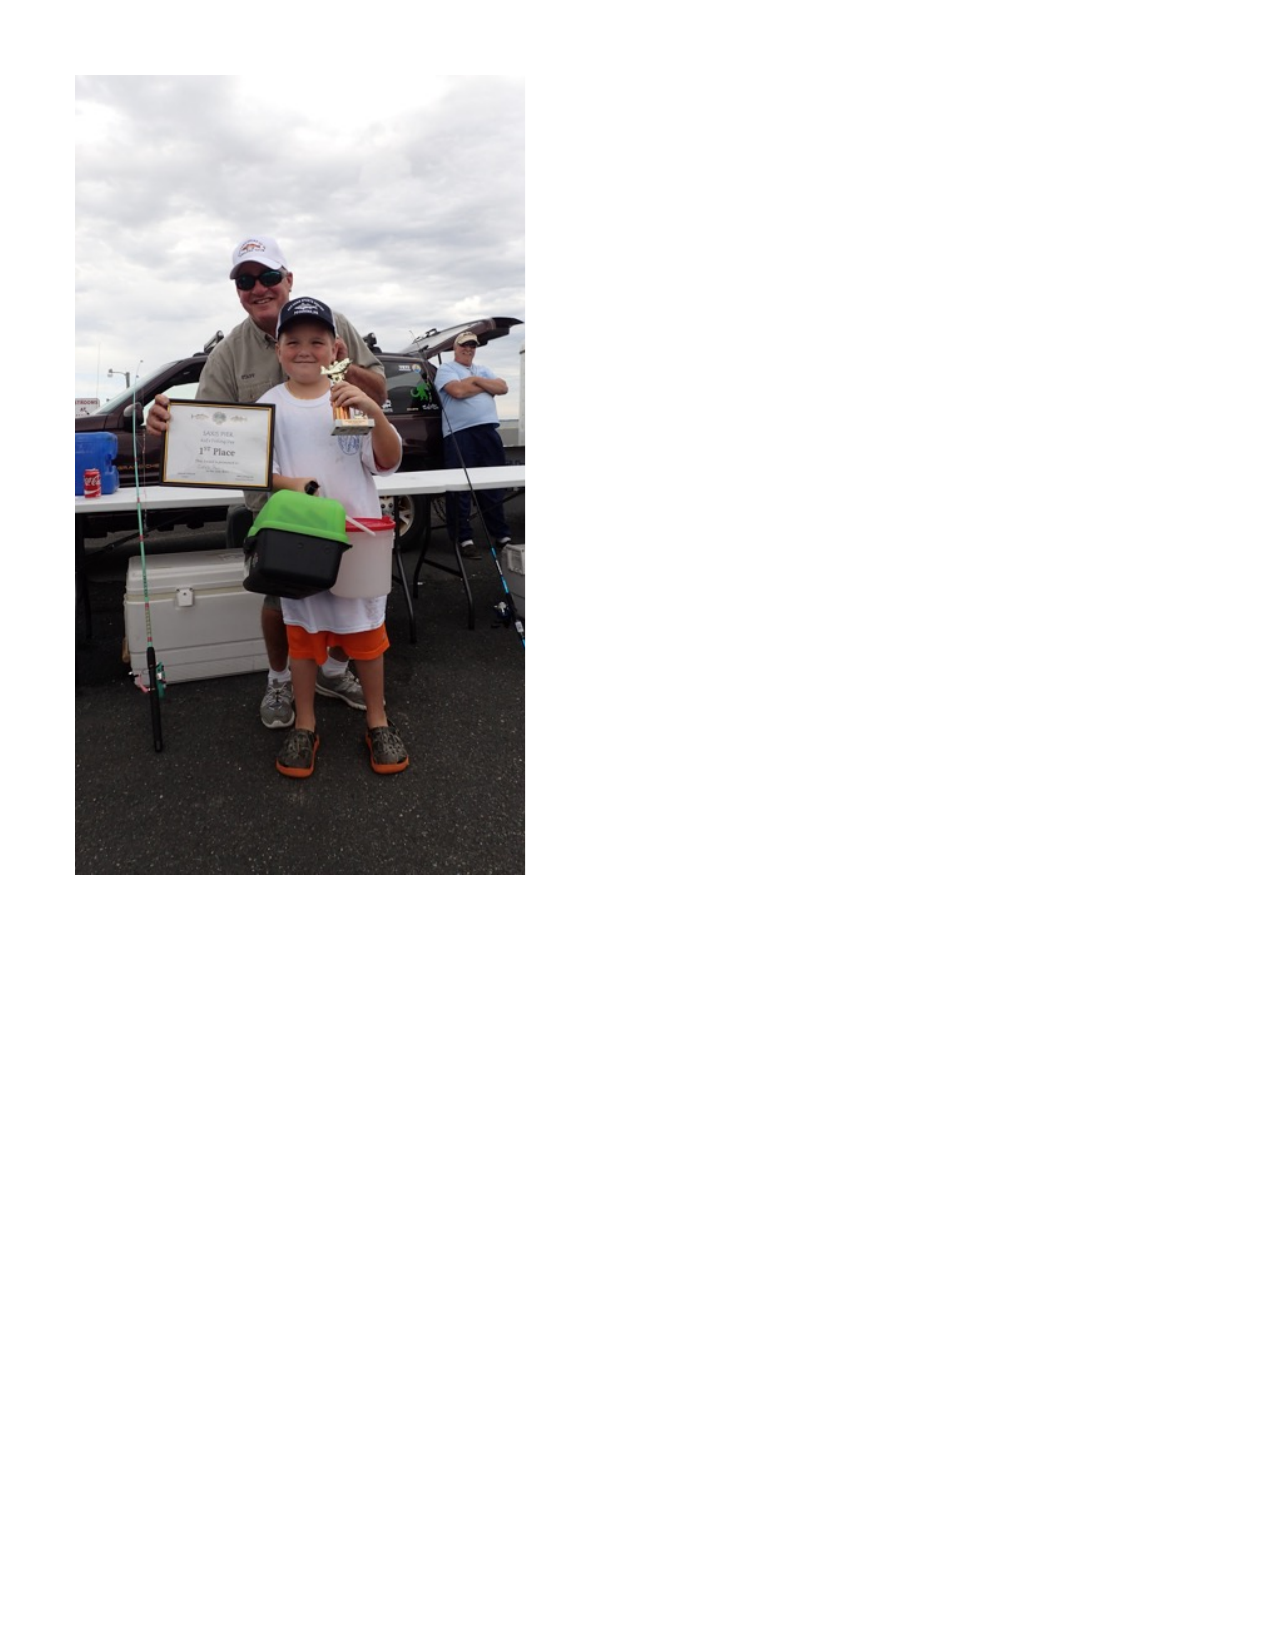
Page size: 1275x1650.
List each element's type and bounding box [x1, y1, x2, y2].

picture [75, 75, 525, 875]
